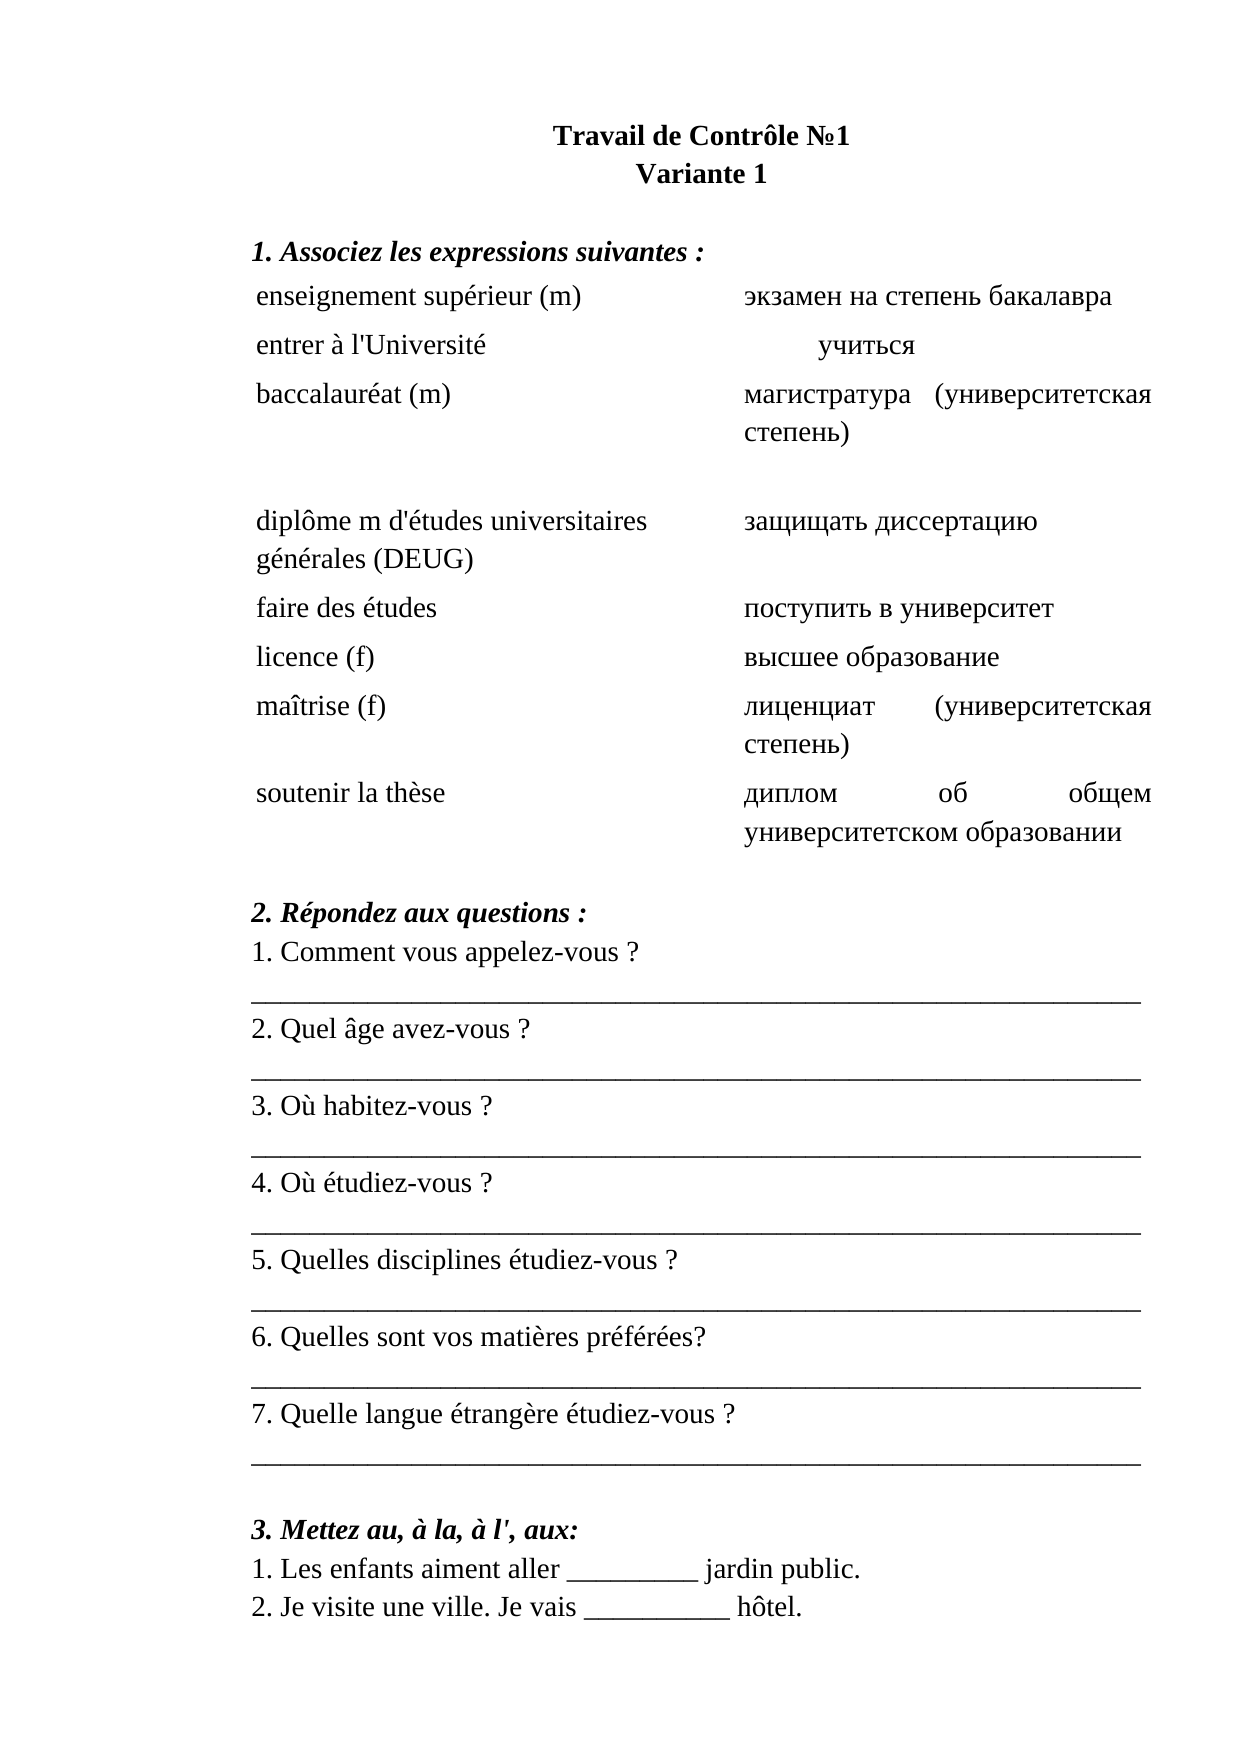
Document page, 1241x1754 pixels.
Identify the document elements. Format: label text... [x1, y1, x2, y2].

text _____________________________________________________________ [177, 1204, 1152, 1237]
table_cell faire des études [176, 585, 738, 633]
text 1. Les enfants aiment aller _________ jardin public. [177, 1551, 1152, 1584]
table_cell защищать диссертацию [738, 497, 1157, 584]
table_cell учиться [738, 321, 1157, 370]
text Variante 1 [177, 157, 1152, 190]
table_header экзамен на степень бакалавра [738, 272, 1157, 321]
text 1. Comment vous appelez-vous ? [177, 934, 1152, 968]
table_cell магистратура (университетская степень) [738, 370, 1157, 497]
table_cell licence (f) [176, 633, 738, 682]
text _____________________________________________________________ [177, 1358, 1152, 1392]
table_cell диплом об общем университетском образовании [738, 770, 1157, 857]
table_cell лиценциат (университетская степень) [738, 682, 1157, 769]
text _____________________________________________________________ [177, 1281, 1152, 1314]
text 4. Où étudiez-vous ? [177, 1165, 1152, 1199]
table_cell высшее образование [738, 633, 1157, 682]
text 2. Je visite une ville. Je vais __________ hôtel. [177, 1589, 1152, 1623]
text Travail de Contrôle №1 [177, 118, 1152, 152]
text 2. Quel âge avez-vous ? [177, 1011, 1152, 1045]
text 1. Associez les expressions suivantes : [177, 234, 1152, 267]
table_cell baccalauréat (m) [176, 370, 738, 497]
text 3. Mettez au, à la, à l', aux: [177, 1512, 1152, 1546]
text 2. Répondez aux questions : [177, 896, 1152, 929]
table_cell entrer à l'Université [176, 321, 738, 370]
text 7. Quelle langue étrangère étudiez-vous ? [177, 1397, 1152, 1430]
table_cell diplôme m d'études universitaires générales (DEUG) [176, 497, 738, 584]
table_cell maîtrise (f) [176, 682, 738, 769]
text _____________________________________________________________ [177, 1127, 1152, 1160]
text _____________________________________________________________ [177, 1050, 1152, 1083]
table_cell поступить в университет [738, 585, 1157, 633]
text 6. Quelles sont vos matières préférées? [177, 1319, 1152, 1353]
text 3. Où habitez-vous ? [177, 1088, 1152, 1122]
table_cell soutenir la thèse [176, 770, 738, 857]
text _____________________________________________________________ [177, 973, 1152, 1006]
text 5. Quelles disciplines étudiez-vous ? [177, 1242, 1152, 1276]
table_header enseignement supérieur (m) [176, 272, 738, 321]
text _____________________________________________________________ [177, 1435, 1152, 1469]
